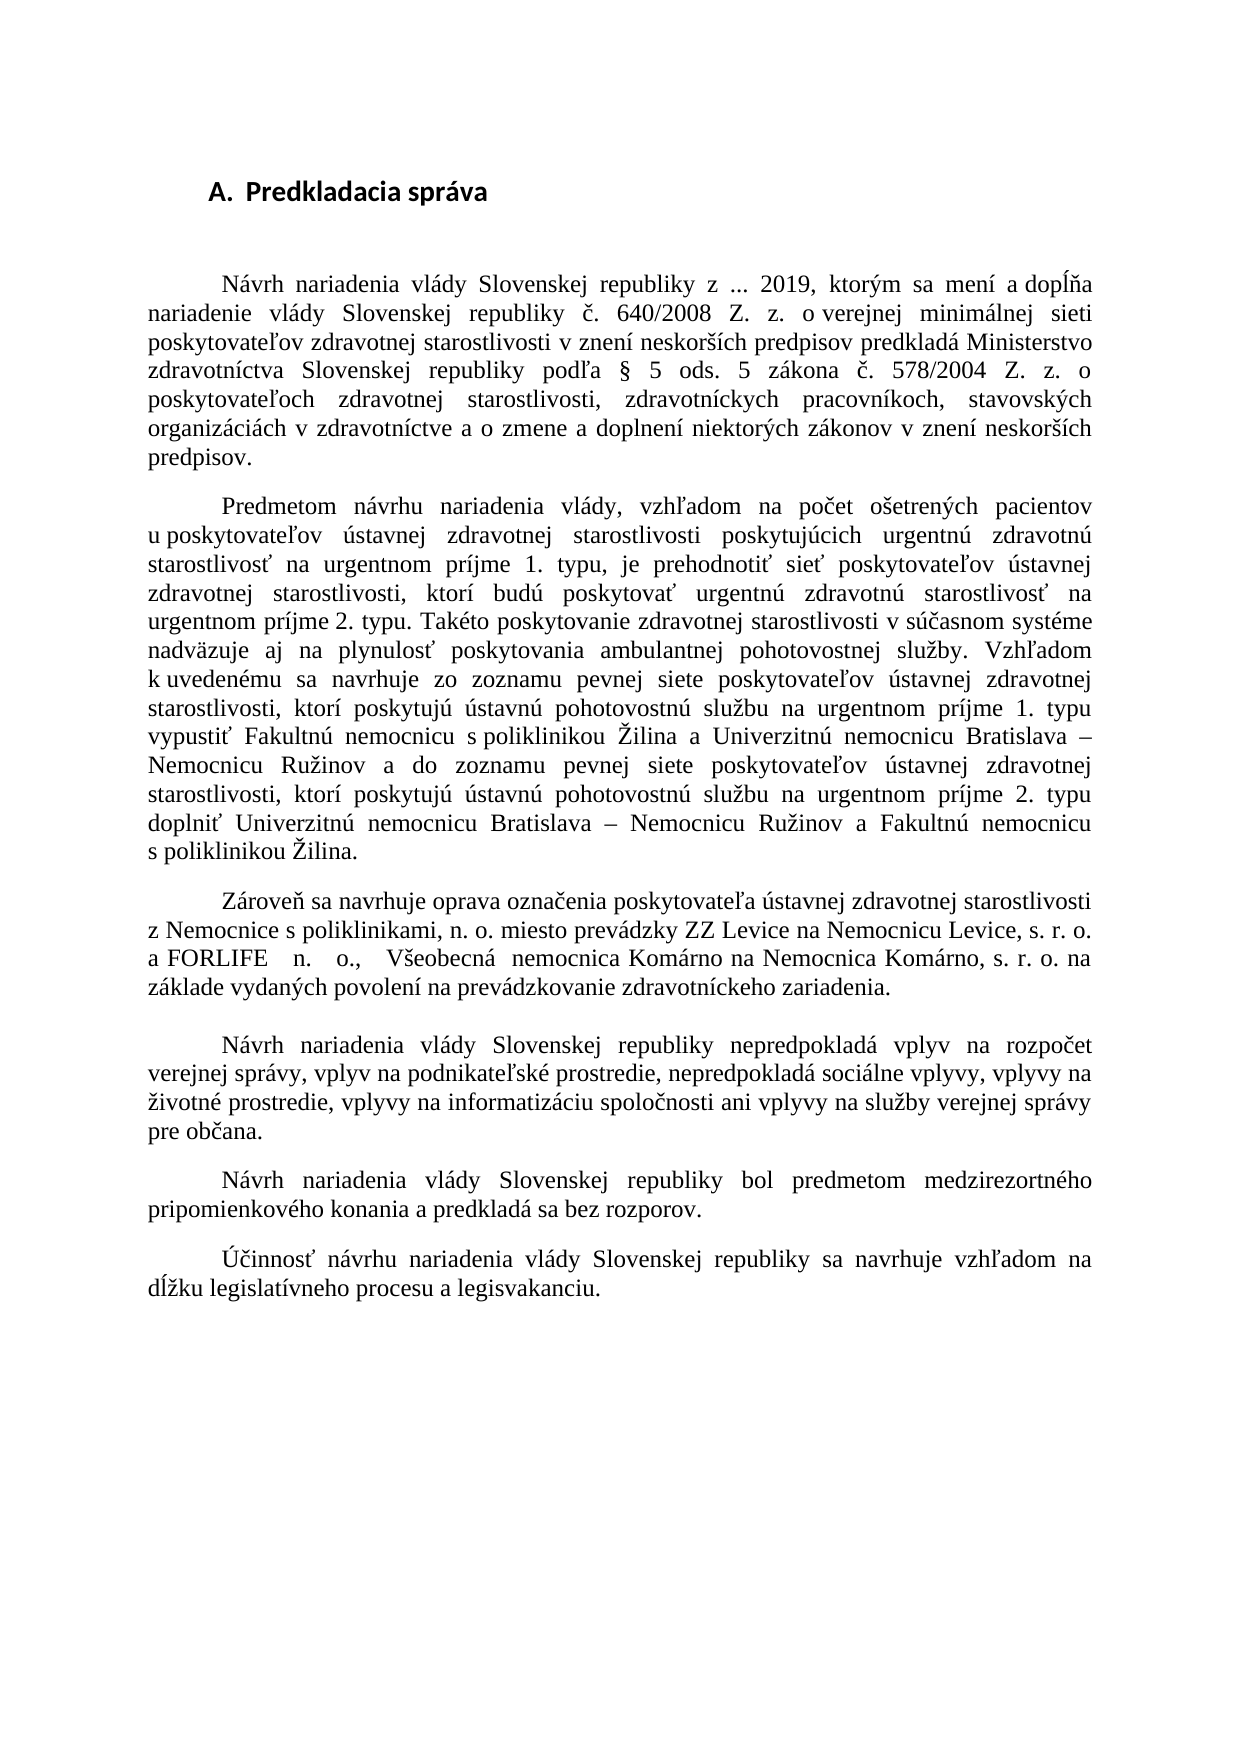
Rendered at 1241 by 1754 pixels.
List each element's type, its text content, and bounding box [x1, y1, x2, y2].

text Návrh nariadenia vlády Slovenskej republiky bol predmetom medzirezortného pripomienkového konania a predkladá sa bez rozporov. [148, 1166, 1093, 1223]
text Predmetom návrhu nariadenia vlády, vzhľadom na počet ošetrených pacientov u poskytovateľov ústavnej zdravotnej starostlivosti poskytujúcich urgentnú zdravotnú starostlivosť na urgentnom príjme 1. typu, je prehodnotiť sieť poskytovateľov ústavnej zdravotnej starostlivosti, ktorí budú poskytovať urgentnú zdravotnú starostlivosť na urgentnom príjme 2. typu. Takéto poskytovanie zdravotnej starostlivosti v súčasnom systéme nadväzuje aj na plynulosť poskytovania ambulantnej pohotovostnej služby. Vzhľadom k uvedenému sa navrhuje zo zoznamu pevnej siete poskytovateľov ústavnej zdravotnej starostlivosti, ktorí poskytujú ústavnú pohotovostnú službu na urgentnom príjme 1. typu vypustiť Fakultnú nemocnicu s poliklinikou Žilina a Univerzitnú nemocnicu Bratislava – Nemocnicu Ružinov a do zoznamu pevnej siete poskytovateľov ústavnej zdravotnej starostlivosti, ktorí poskytujú ústavnú pohotovostnú službu na urgentnom príjme 2. typu doplniť Univerzitnú nemocnicu Bratislava – Nemocnicu Ružinov a Fakultnú nemocnicu s poliklinikou Žilina. [148, 491, 1093, 865]
text Návrh nariadenia vlády Slovenskej republiky z ... 2019, ktorým sa mení a dopĺňa nariadenie vlády Slovenskej republiky č. 640/2008 Z. z. o verejnej minimálnej sieti poskytovateľov zdravotnej starostlivosti v znení neskorších predpisov predkladá Ministerstvo zdravotníctva Slovenskej republiky podľa § 5 ods. 5 zákona č. 578/2004 Z. z. o poskytovateľoch zdravotnej starostlivosti, zdravotníckych pracovníkoch, stavovských organizáciách v zdravotníctve a o zmene a doplnení niektorých zákonov v znení neskorších predpisov. [148, 269, 1093, 471]
text Zároveň sa navrhuje oprava označenia poskytovateľa ústavnej zdravotnej starostlivosti z Nemocnice s poliklinikami, n. o. miesto prevádzky ZZ Levice na Nemocnicu Levice, s. r. o. a FORLIFE n. o., Všeobecná nemocnica Komárno na Nemocnica Komárno, s. r. o. na základe vydaných povolení na prevádzkovanie zdravotníckeho zariadenia. [148, 886, 1093, 1001]
text Účinnosť návrhu nariadenia vlády Slovenskej republiky sa navrhuje vzhľadom na dĺžku legislatívneho procesu a legisvakanciu. [148, 1244, 1093, 1301]
text Návrh nariadenia vlády Slovenskej republiky nepredpokladá vplyv na rozpočet verejnej správy, vplyv na podnikateľské prostredie, nepredpokladá sociálne vplyvy, vplyvy na životné prostredie, vplyvy na informatizáciu spoločnosti ani vplyvy na služby verejnej správy pre občana. [148, 1030, 1093, 1145]
subtitle Predkladacia správa [208, 173, 1093, 208]
